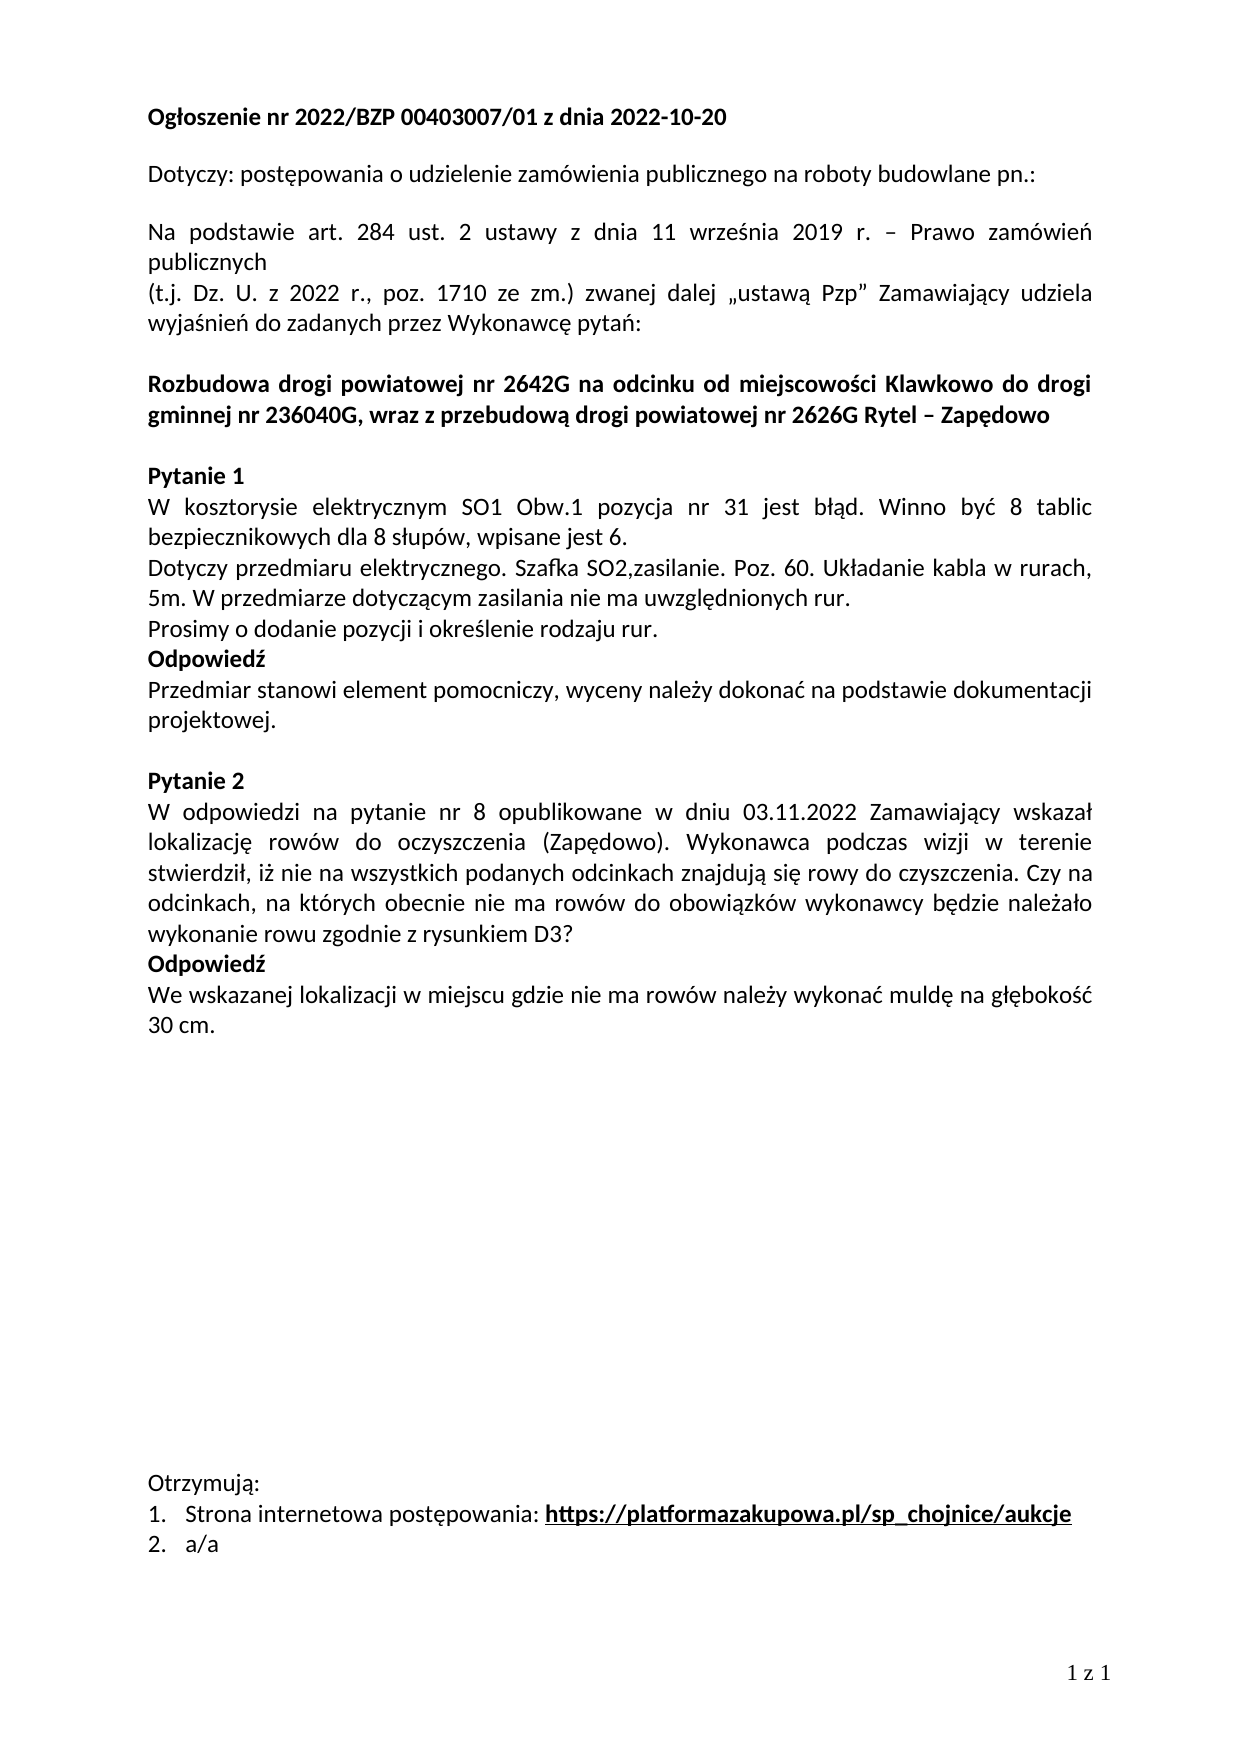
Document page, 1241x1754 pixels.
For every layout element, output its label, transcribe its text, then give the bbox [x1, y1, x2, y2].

text Prosimy o dodanie pozycji i określenie rodzaju rur. [148, 613, 1093, 643]
text Na podstawie art. 284 ust. 2 ustawy z dnia 11 września 2019 r. – Prawo zamówień publicznych (t.j. Dz. U. z 2022 r., poz. 1710 ze zm.) zwanej dalej „ustawą Pzp” Zamawiający udziela wyjaśnień do zadanych przez Wykonawcę pytań: [148, 216, 1093, 338]
text Ogłoszenie nr 2022/BZP 00403007/01 z dnia 2022-10-20 [148, 103, 1079, 131]
text W odpowiedzi na pytanie nr 8 opublikowane w dniu 03.11.2022 Zamawiający wskazał lokalizację rowów do oczyszczenia (Zapędowo). Wykonawca podczas wizji w terenie stwierdził, iż nie na wszystkich podanych odcinkach znajdują się rowy do czyszczenia. Czy na odcinkach, na których obecnie nie ma rowów do obowiązków wykonawcy będzie należało wykonanie rowu zgodnie z rysunkiem D3? [148, 796, 1093, 948]
text Przedmiar stanowi element pomocniczy, wyceny należy dokonać na podstawie dokumentacji projektowej. [148, 674, 1093, 735]
text Pytanie 2 [148, 765, 1093, 796]
text Otrzymują: [148, 1467, 1093, 1498]
list a/a [148, 1528, 1093, 1559]
text We wskazanej lokalizacji w miejscu gdzie nie ma rowów należy wykonać muldę na głębokość 30 cm. [148, 979, 1093, 1040]
text Dotyczy przedmiaru elektrycznego. Szafka SO2,zasilanie. Poz. 60. Układanie kabla w rurach, 5m. W przedmiarze dotyczącym zasilania nie ma uwzględnionych rur. [148, 552, 1093, 613]
text Odpowiedź [148, 643, 1093, 674]
text Dotyczy: postępowania o udzielenie zamówienia publicznego na roboty budowlane pn.: [148, 160, 1079, 188]
text W kosztorysie elektrycznym SO1 Obw.1 pozycja nr 31 jest błąd. Winno być 8 tablic bezpiecznikowych dla 8 słupów, wpisane jest 6. [148, 491, 1093, 552]
text Rozbudowa drogi powiatowej nr 2642G na odcinku od miejscowości Klawkowo do drogi gminnej nr 236040G, wraz z przebudową drogi powiatowej nr 2626G Rytel – Zapędowo [148, 368, 1093, 429]
text Pytanie 1 [148, 460, 1093, 491]
text Odpowiedź [148, 948, 1093, 979]
list Strona internetowa postępowania: https://platformazakupowa.pl/sp_chojnice/aukcje [148, 1498, 1093, 1528]
